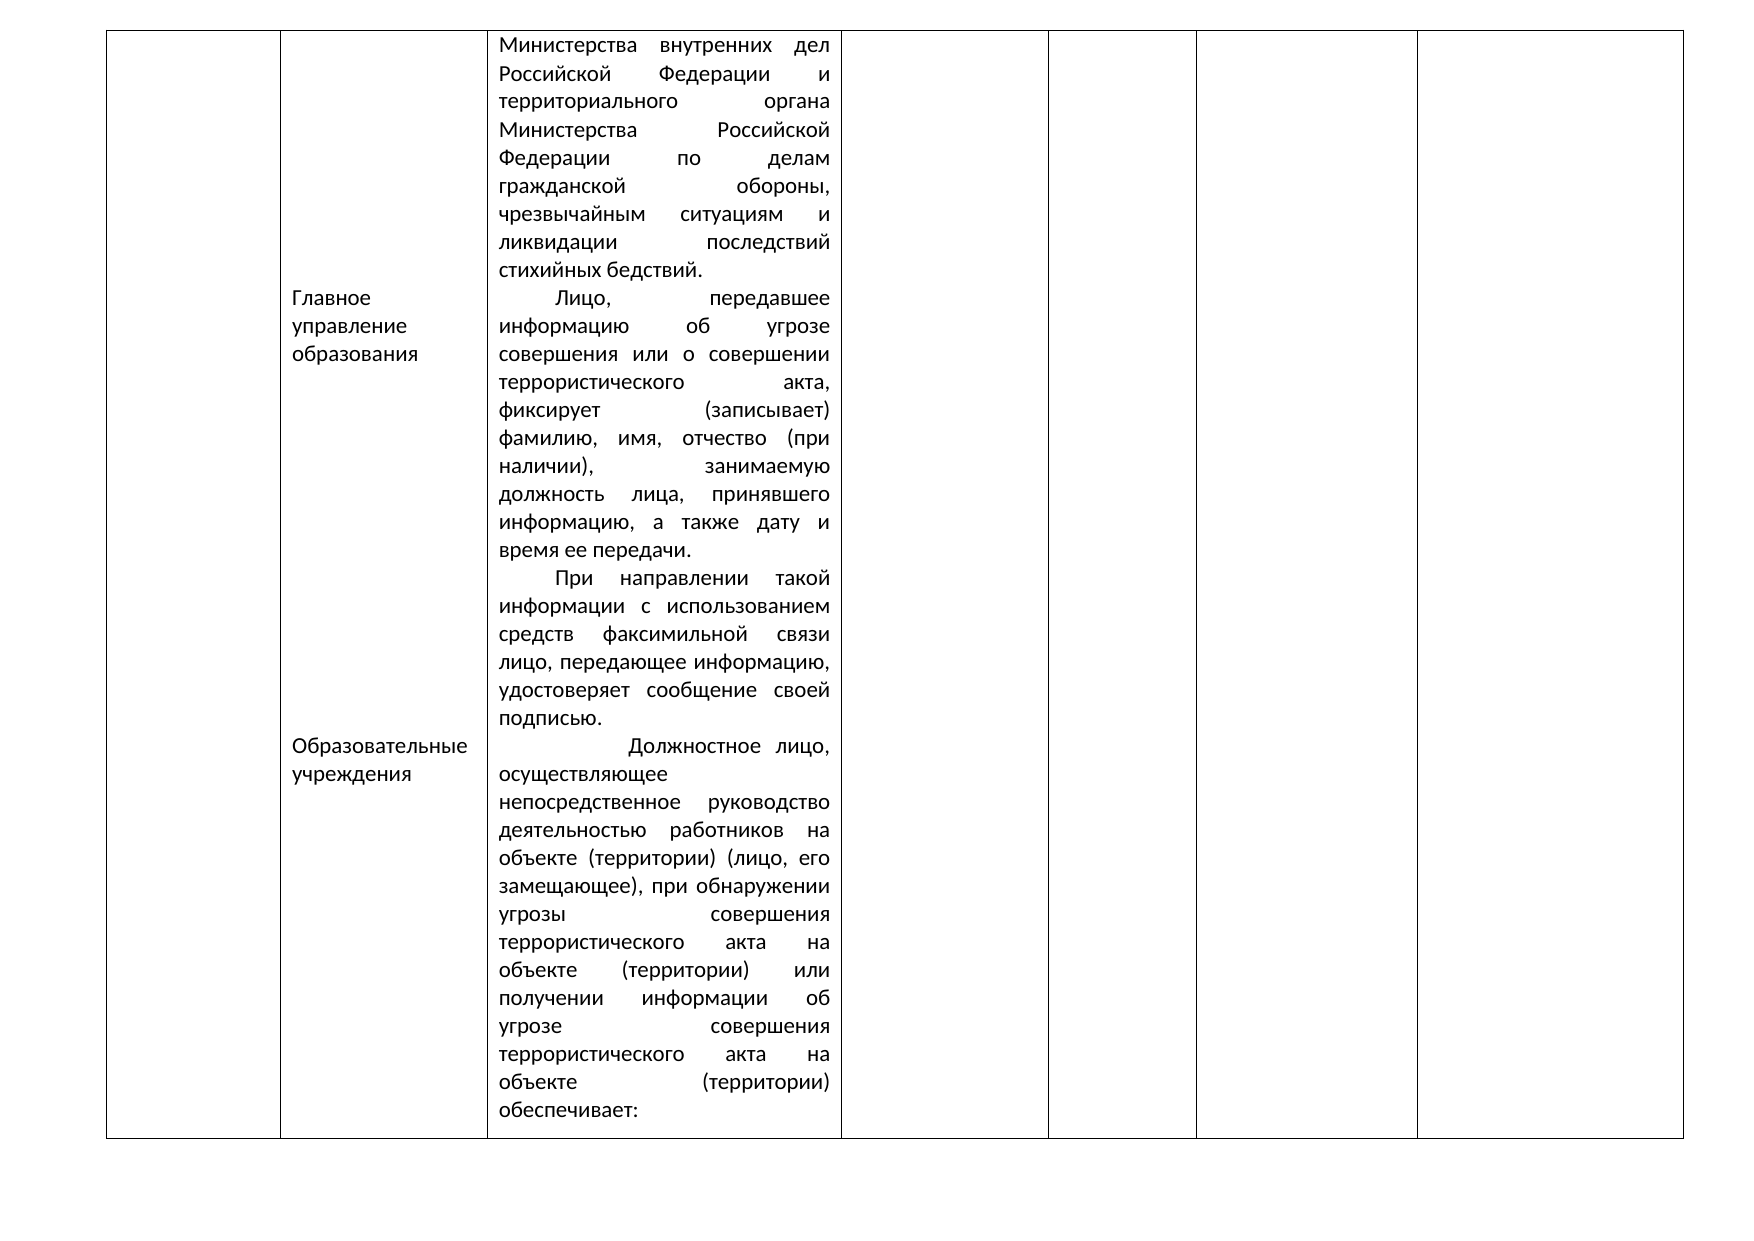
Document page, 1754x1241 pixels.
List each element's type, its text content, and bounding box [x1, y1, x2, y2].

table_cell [107, 31, 280, 1137]
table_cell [1418, 31, 1683, 1137]
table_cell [488, 31, 841, 1137]
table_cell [1197, 31, 1417, 1137]
table_cell - [1049, 31, 1196, 1137]
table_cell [281, 31, 487, 1137]
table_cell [842, 31, 1048, 1137]
